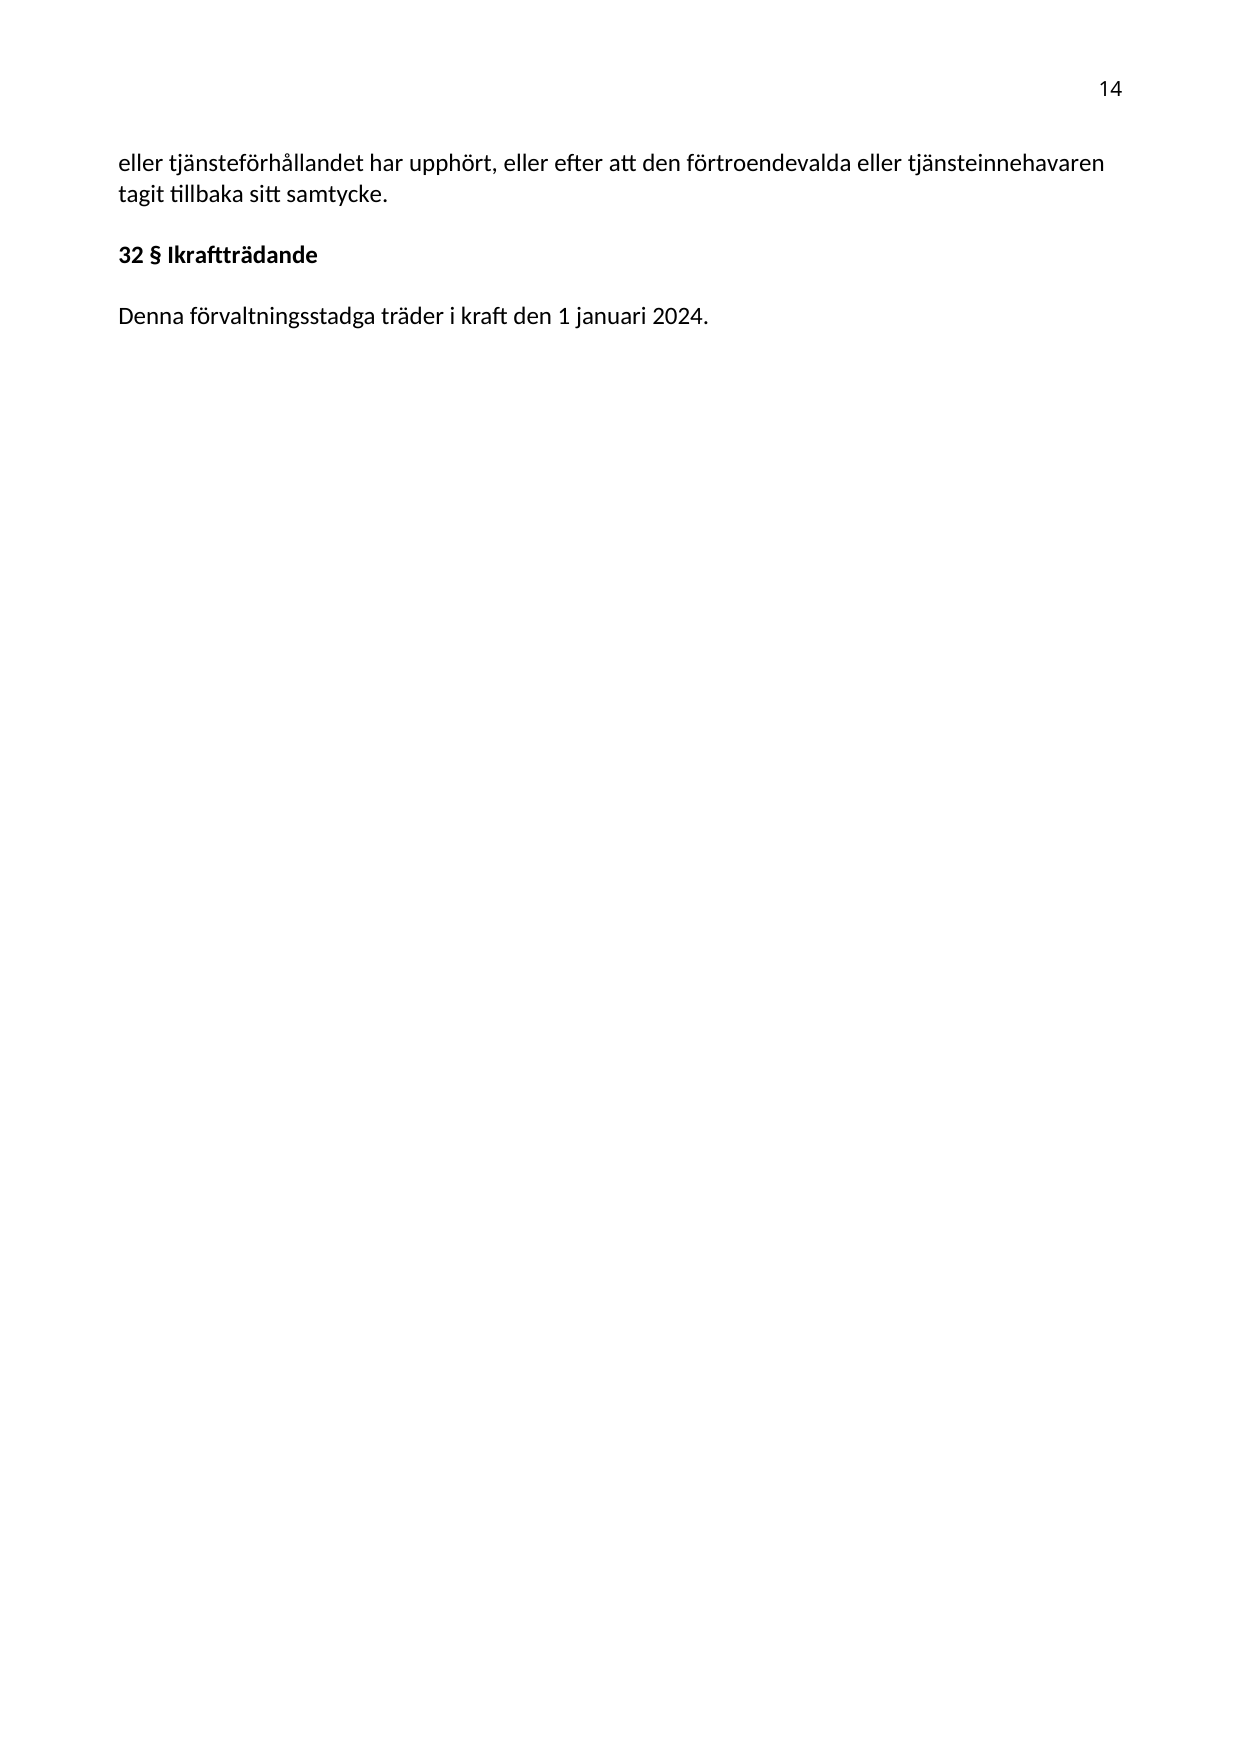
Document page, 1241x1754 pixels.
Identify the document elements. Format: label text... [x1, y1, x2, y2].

text 32 § Ikraftträdande [118, 239, 1122, 270]
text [118, 148, 1122, 209]
text Denna förvaltningsstadga träder i kraft den 1 januari 2024. [118, 300, 1122, 331]
